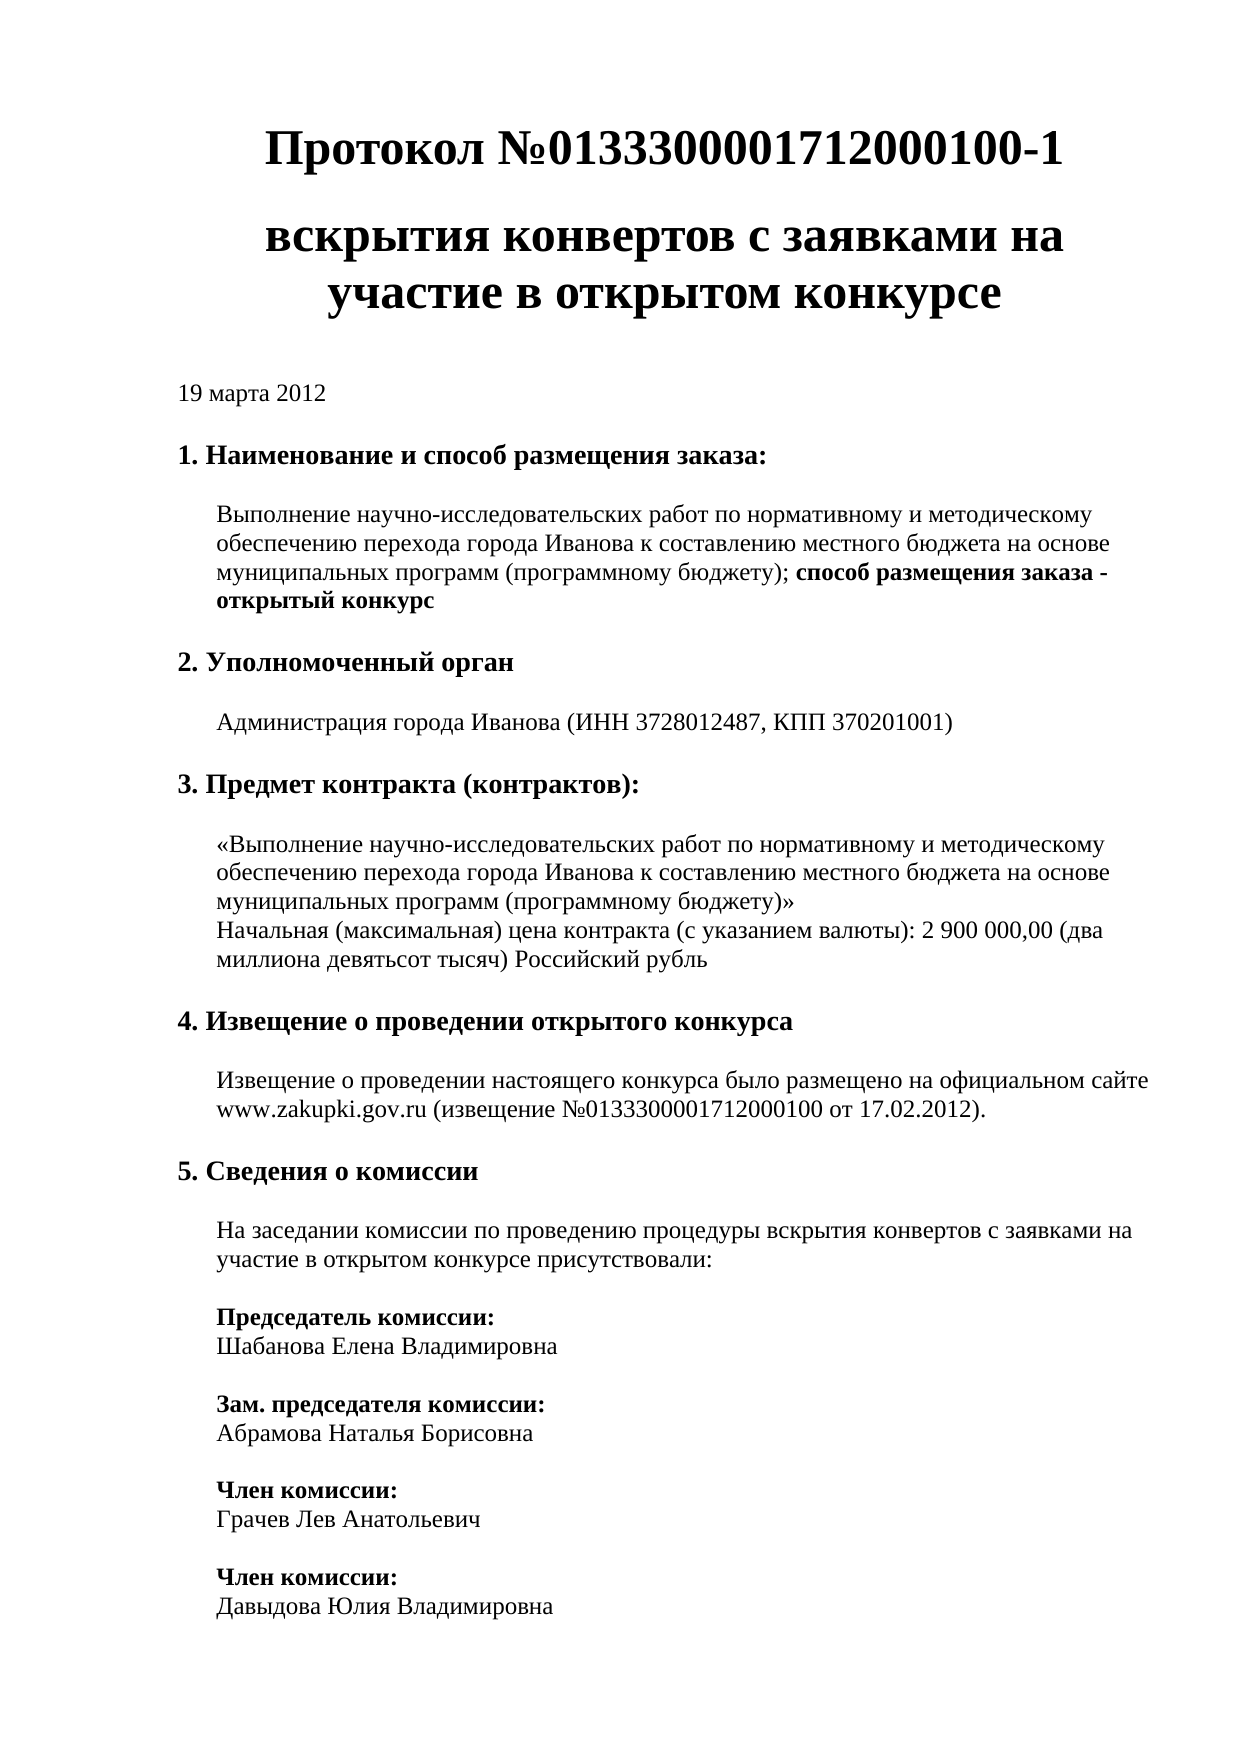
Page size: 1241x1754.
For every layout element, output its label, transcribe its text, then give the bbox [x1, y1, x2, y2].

text 4. Извещение о проведении открытого конкурса [177, 1004, 1152, 1036]
text вскрытия конвертов с заявками на участие в открытом конкурсе [177, 205, 1152, 320]
text 1. Наименование и способ размещения заказа: [177, 438, 1152, 470]
text 19 марта 2012 [177, 349, 1152, 406]
text Выполнение научно-исследовательских работ по нормативному и методическому обеспечению перехода города Иванова к составлению местного бюджета на основе муниципальных программ (программному бюджету); способ размещения заказа - открытый конкурс [216, 499, 1152, 614]
text Протокол №0133300001712000100-1 [177, 118, 1152, 176]
text «Выполнение научно-исследовательских работ по нормативному и методическому обеспечению перехода города Иванова к составлению местного бюджета на основе муниципальных программ (программному бюджету)» Начальная (максимальная) цена контракта (с указанием валюты): 2 900 000,00 (два миллиона девятьсот тысяч) Российский рубль [216, 829, 1152, 972]
text 5. Сведения о комиссии [177, 1154, 1152, 1186]
text 2. Уполномоченный орган [177, 646, 1152, 678]
text Председатель комиссии: Шабанова Елена Владимировна [216, 1302, 1152, 1360]
text Извещение о проведении настоящего конкурса было размещено на официальном сайте www.zakupki.gov.ru (извещение №0133300001712000100 от 17.02.2012). [216, 1065, 1152, 1123]
text Член комиссии: Грачев Лев Анатольевич [216, 1476, 1152, 1533]
text На заседании комиссии по проведению процедуры вскрытия конвертов с заявками на участие в открытом конкурсе присутствовали: [216, 1216, 1152, 1273]
text Администрация города Иванова (ИНН 3728012487, КПП 370201001) [216, 707, 1152, 736]
text Член комиссии: Давыдова Юлия Владимировна [216, 1562, 1152, 1620]
text 3. Предмет контракта (контрактов): [177, 767, 1152, 799]
text Зам. председателя комиссии: Абрамова Наталья Борисовна [216, 1389, 1152, 1446]
